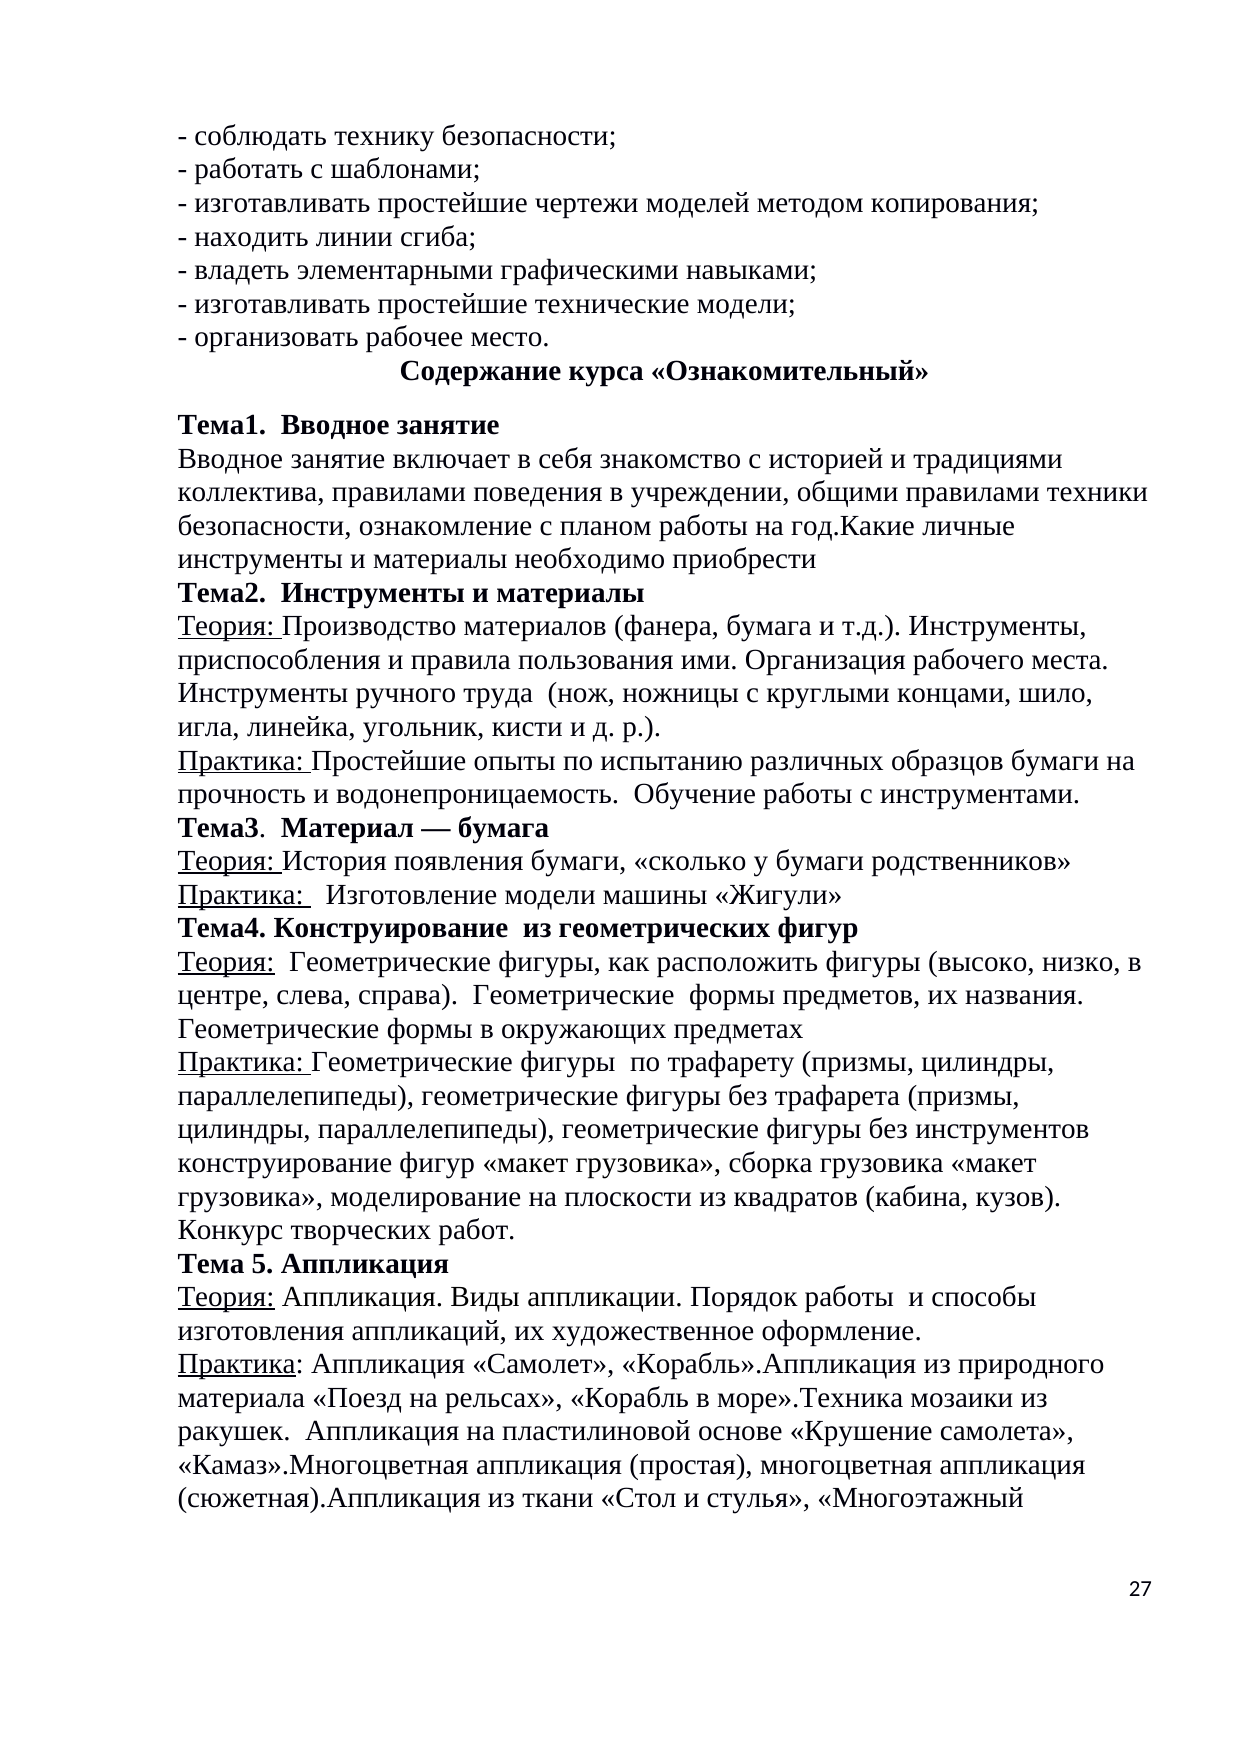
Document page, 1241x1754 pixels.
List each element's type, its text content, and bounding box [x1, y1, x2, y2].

text - работать с шаблонами; [177, 152, 1152, 185]
text Теория: Геометрические фигуры, как расположить фигуры (высоко, низко, в центре, слева, справа). Геометрические формы предметов, их названия. Геометрические формы в окружающих предметах [177, 944, 1152, 1044]
text Содержание курса «Ознакомительный» [177, 353, 1152, 386]
text - находить линии сгиба; [177, 219, 1152, 252]
text - изготавливать простейшие технические модели; [177, 286, 1152, 319]
text Тема1. Вводное занятие [177, 407, 1152, 441]
text Тема4. Конструирование из геометрических фигур [177, 910, 1152, 944]
text Практика: Простейшие опыты по испытанию различных образцов бумаги на прочность и водонепроницаемость. Обучение работы с инструментами. [177, 743, 1152, 810]
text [177, 1346, 1152, 1514]
text Теория: Производство материалов (фанера, бумага и т.д.). Инструменты, приспособления и правила пользования ими. Организация рабочего места. Инструменты ручного труда (нож, ножницы с круглыми концами, шило, игла, линейка, угольник, кисти и д. р.). [177, 608, 1152, 743]
text Тема2. Инструменты и материалы [177, 575, 1152, 608]
text Теория: Аппликация. Виды аппликации. Порядок работы и способы изготовления аппликаций, их художественное оформление. [177, 1279, 1152, 1346]
text Тема 5. Аппликация [177, 1246, 1152, 1279]
text Практика: Изготовление модели машины «Жигули» [177, 877, 1152, 910]
text Теория: История появления бумаги, «сколько у бумаги родственников» [177, 843, 1152, 877]
text Вводное занятие включает в себя знакомство с историей и традициями коллектива, правилами поведения в учреждении, общими правилами техники безопасности, ознакомление с планом работы на год.Какие личные инструменты и материалы необходимо приобрести [177, 441, 1152, 575]
text - соблюдать технику безопасности; [177, 118, 1152, 152]
text - изготавливать простейшие чертежи моделей методом копирования; [177, 185, 1152, 219]
text - владеть элементарными графическими навыками; [177, 252, 1152, 286]
text Практика: Геометрические фигуры по трафарету (призмы, цилиндры, параллелепипеды), геометрические фигуры без трафарета (призмы, цилиндры, параллелепипеды), геометрические фигуры без инструментов конструирование фигур «макет грузовика», сборка грузовика «макет грузовика», моделирование на плоскости из квадратов (кабина, кузов). Конкурс творческих работ. [177, 1044, 1152, 1246]
text - организовать рабочее место. [177, 319, 1152, 353]
text Тема3. Материал — бумага [177, 810, 1152, 843]
